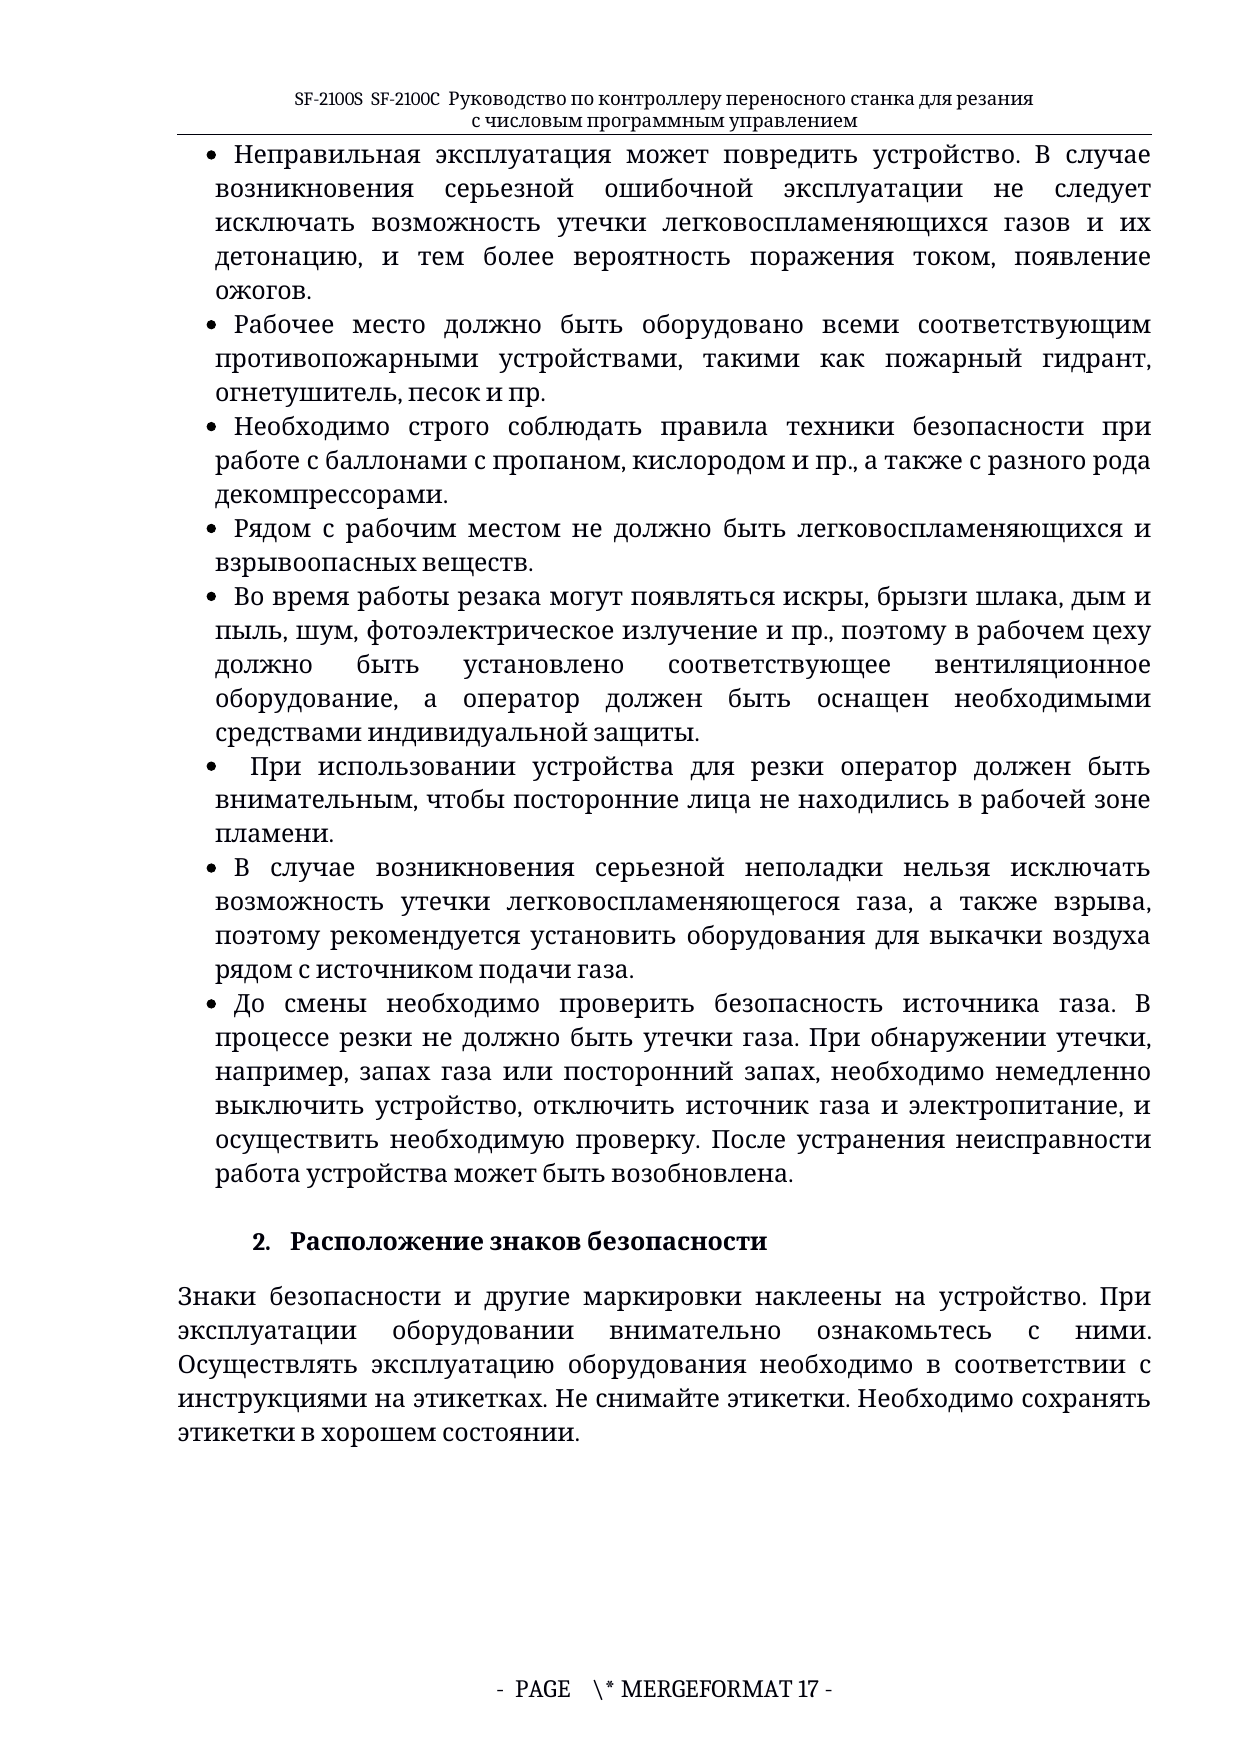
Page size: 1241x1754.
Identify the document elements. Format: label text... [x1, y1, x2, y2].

list Неправильная эксплуатация может повредить устройство. В случае возникновения серьезной ошибочной эксплуатации не следует исключать возможность утечки легковоспламеняющихся газов и их детонацию, и тем более вероятность поражения током, появление ожогов. [207, 138, 1152, 308]
list Необходимо строго соблюдать правила техники безопасности при работе с баллонами с пропаном, кислородом и пр., а также с разного рода декомпрессорами. [207, 410, 1152, 512]
list В случае возникновения серьезной неполадки нельзя исключать возможность утечки легковоспламеняющегося газа, а также взрыва, поэтому рекомендуется установить оборудования для выкачки воздуха рядом с источником подачи газа. [207, 852, 1152, 987]
text Знаки безопасности и другие маркировки наклеены на устройство. При эксплуатации оборудовании внимательно ознакомьтесь с ними. Осуществлять эксплуатацию оборудования необходимо в соответствии с инструкциями на этикетках. Не снимайте этикетки. Необходимо сохранять этикетки в хорошем состоянии. [177, 1280, 1152, 1450]
list Рядом с рабочим местом не должно быть легковоспламеняющихся и взрывоопасных веществ. [207, 512, 1152, 580]
list До смены необходимо проверить безопасность источника газа. В процессе резки не должно быть утечки газа. При обнаружении утечки, например, запах газа или посторонний запах, необходимо немедленно выключить устройство, отключить источник газа и электропитание, и осуществить необходимую проверку. После устранения неисправности работа устройства может быть возобновлена. [207, 987, 1152, 1191]
list Рабочее место должно быть оборудовано всеми соответствующим противопожарными устройствами, такими как пожарный гидрант, огнетушитель, песок и пр. [207, 308, 1152, 410]
list Расположение знаков безопасности [252, 1225, 1152, 1259]
list Во время работы резака могут появляться искры, брызги шлака, дым и пыль, шум, фотоэлектрическое излучение и пр., поэтому в рабочем цеху должно быть установлено соответствующее вентиляционное оборудование, а оператор должен быть оснащен необходимыми средствами индивидуальной защиты. [207, 580, 1152, 750]
list При использовании устройства для резки оператор должен быть внимательным, чтобы посторонние лица не находились в рабочей зоне пламени. [207, 750, 1152, 852]
